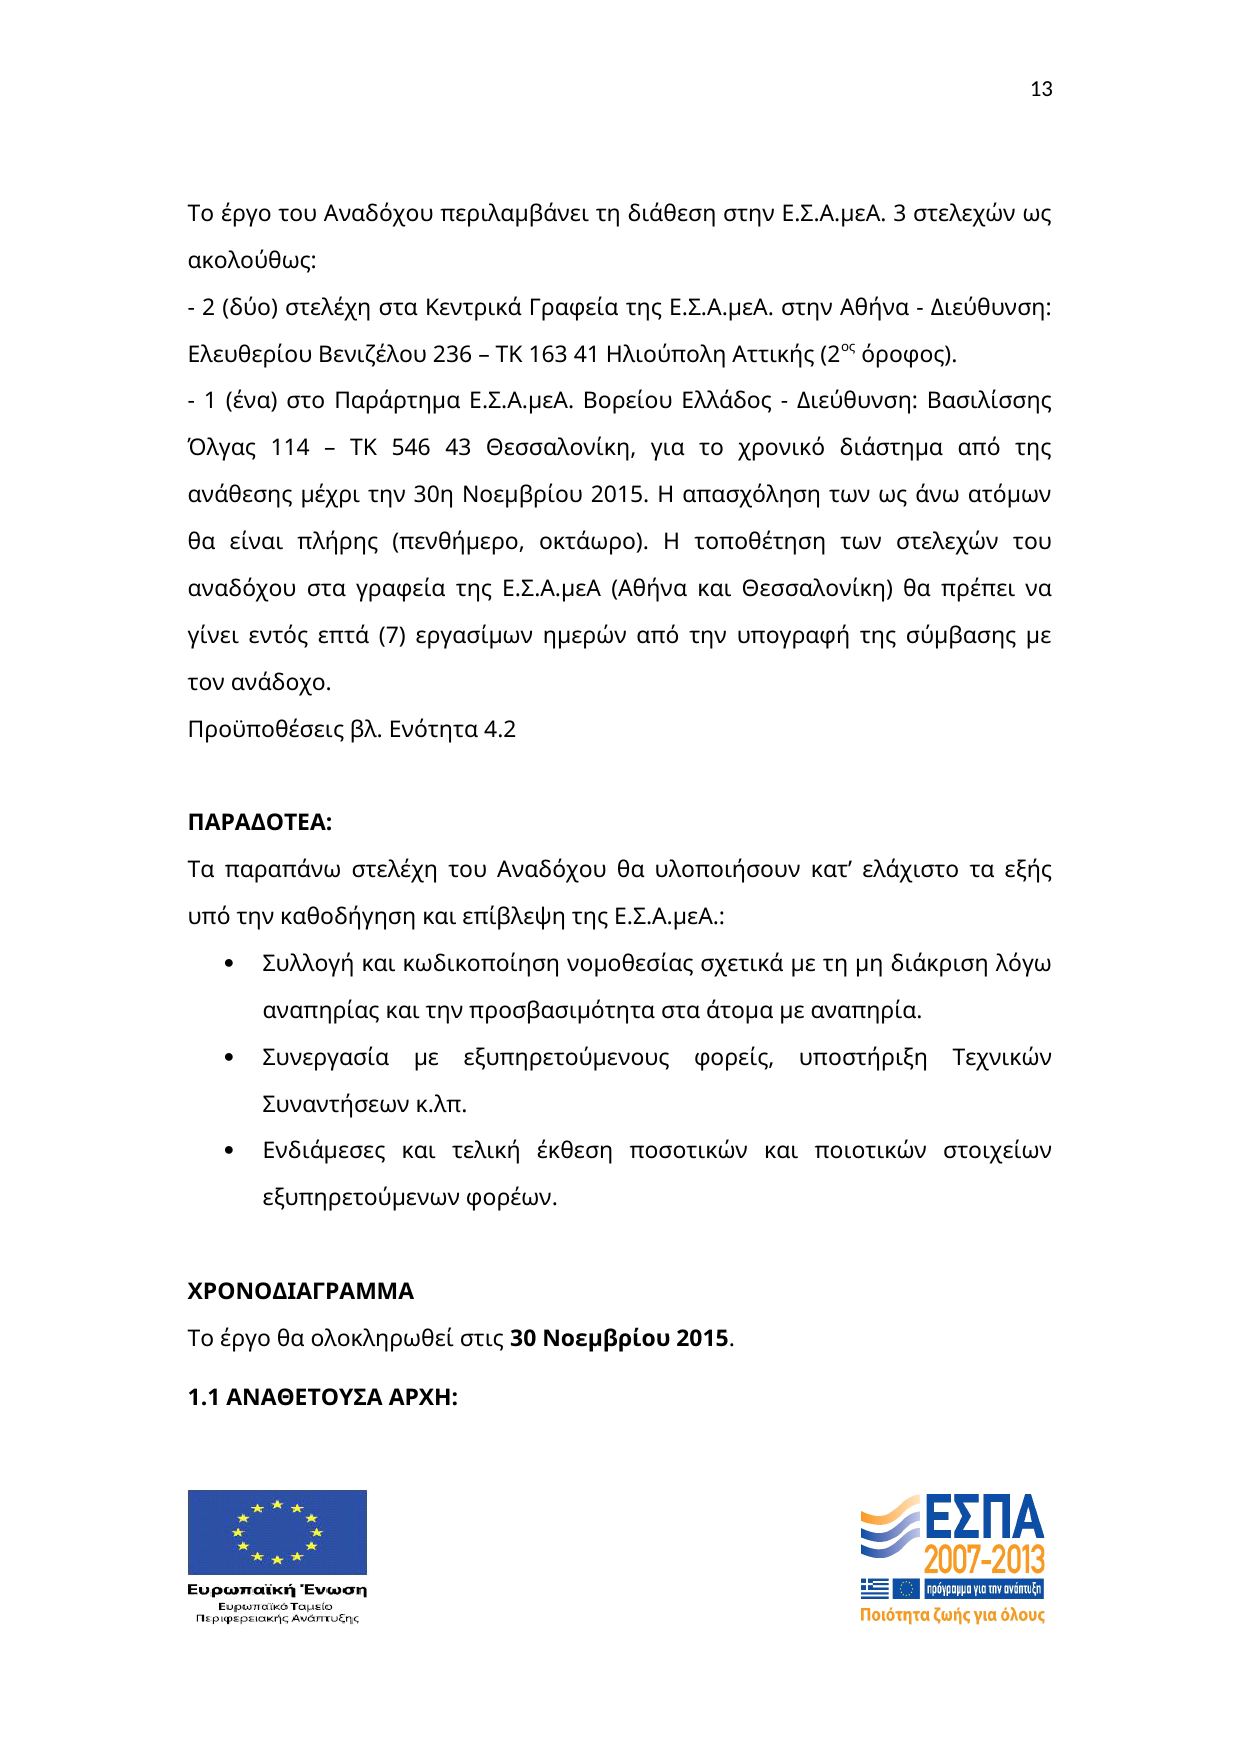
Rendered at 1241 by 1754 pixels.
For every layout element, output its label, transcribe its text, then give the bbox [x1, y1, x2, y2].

list Ενδιάμεσες και τελική έκθεση ποσοτικών και ποιοτικών στοιχείων εξυπηρετούμενων φορέων. [225, 1134, 1053, 1212]
text Το έργο του Αναδόχου περιλαμβάνει τη διάθεση στην Ε.Σ.Α.μεΑ. 3 στελεχών ως ακολούθως: [187, 197, 1053, 275]
text Προϋποθέσεις βλ. Ενότητα 4.2 [187, 712, 1053, 744]
picture [860, 1494, 1045, 1625]
list Συλλογή και κωδικοποίηση νομοθεσίας σχετικά με τη μη διάκριση λόγω αναπηρίας και την προσβασιμότητα στα άτομα με αναπηρία. [225, 947, 1053, 1025]
text ΠΑΡΑΔΟΤΕΑ: [187, 806, 1053, 837]
list Συνεργασία με εξυπηρετούμενους φορείς, υποστήριξη Τεχνικών Συναντήσεων κ.λπ. [225, 1041, 1053, 1119]
picture [187, 1489, 369, 1625]
text ΧΡΟΝΟΔΙΑΓΡΑΜΜΑ [187, 1275, 1053, 1306]
text Τα παραπάνω στελέχη του Αναδόχου θα υλοποιήσουν κατ’ ελάχιστο τα εξής υπό την καθοδήγηση και επίβλεψη της Ε.Σ.Α.μεΑ.: [187, 853, 1053, 931]
text - 1 (ένα) στο Παράρτημα Ε.Σ.Α.μεΑ. Βορείου Ελλάδος - Διεύθυνση: Βασιλίσσης Όλγας 114 – ΤΚ 546 43 Θεσσαλονίκη, για το χρονικό διάστημα από της ανάθεσης μέχρι την 30η Νοεμβρίου 2015. Η απασχόληση των ως άνω ατόμων θα είναι πλήρης (πενθήμερο, οκτάωρο). Η τοποθέτηση των στελεχών του αναδόχου στα γραφεία της Ε.Σ.Α.μεΑ (Αθήνα και Θεσσαλονίκη) θα πρέπει να γίνει εντός επτά (7) εργασίμων ημερών από την υπογραφή της σύμβασης με τον ανάδοχο. [187, 384, 1053, 697]
text Το έργο θα ολοκληρωθεί στις 30 Νοεμβρίου 2015. [187, 1322, 1053, 1353]
text 1.1 ΑΝΑΘΕΤΟΥΣΑ ΑΡΧΗ: [187, 1381, 1053, 1412]
text - 2 (δύο) στελέχη στα Κεντρικά Γραφεία της Ε.Σ.Α.μεΑ. στην Αθήνα - Διεύθυνση: Ελευθερίου Βενιζέλου 236 – ΤΚ 163 41 Ηλιούπολη Αττικής (2ος όροφος). [187, 291, 1053, 369]
